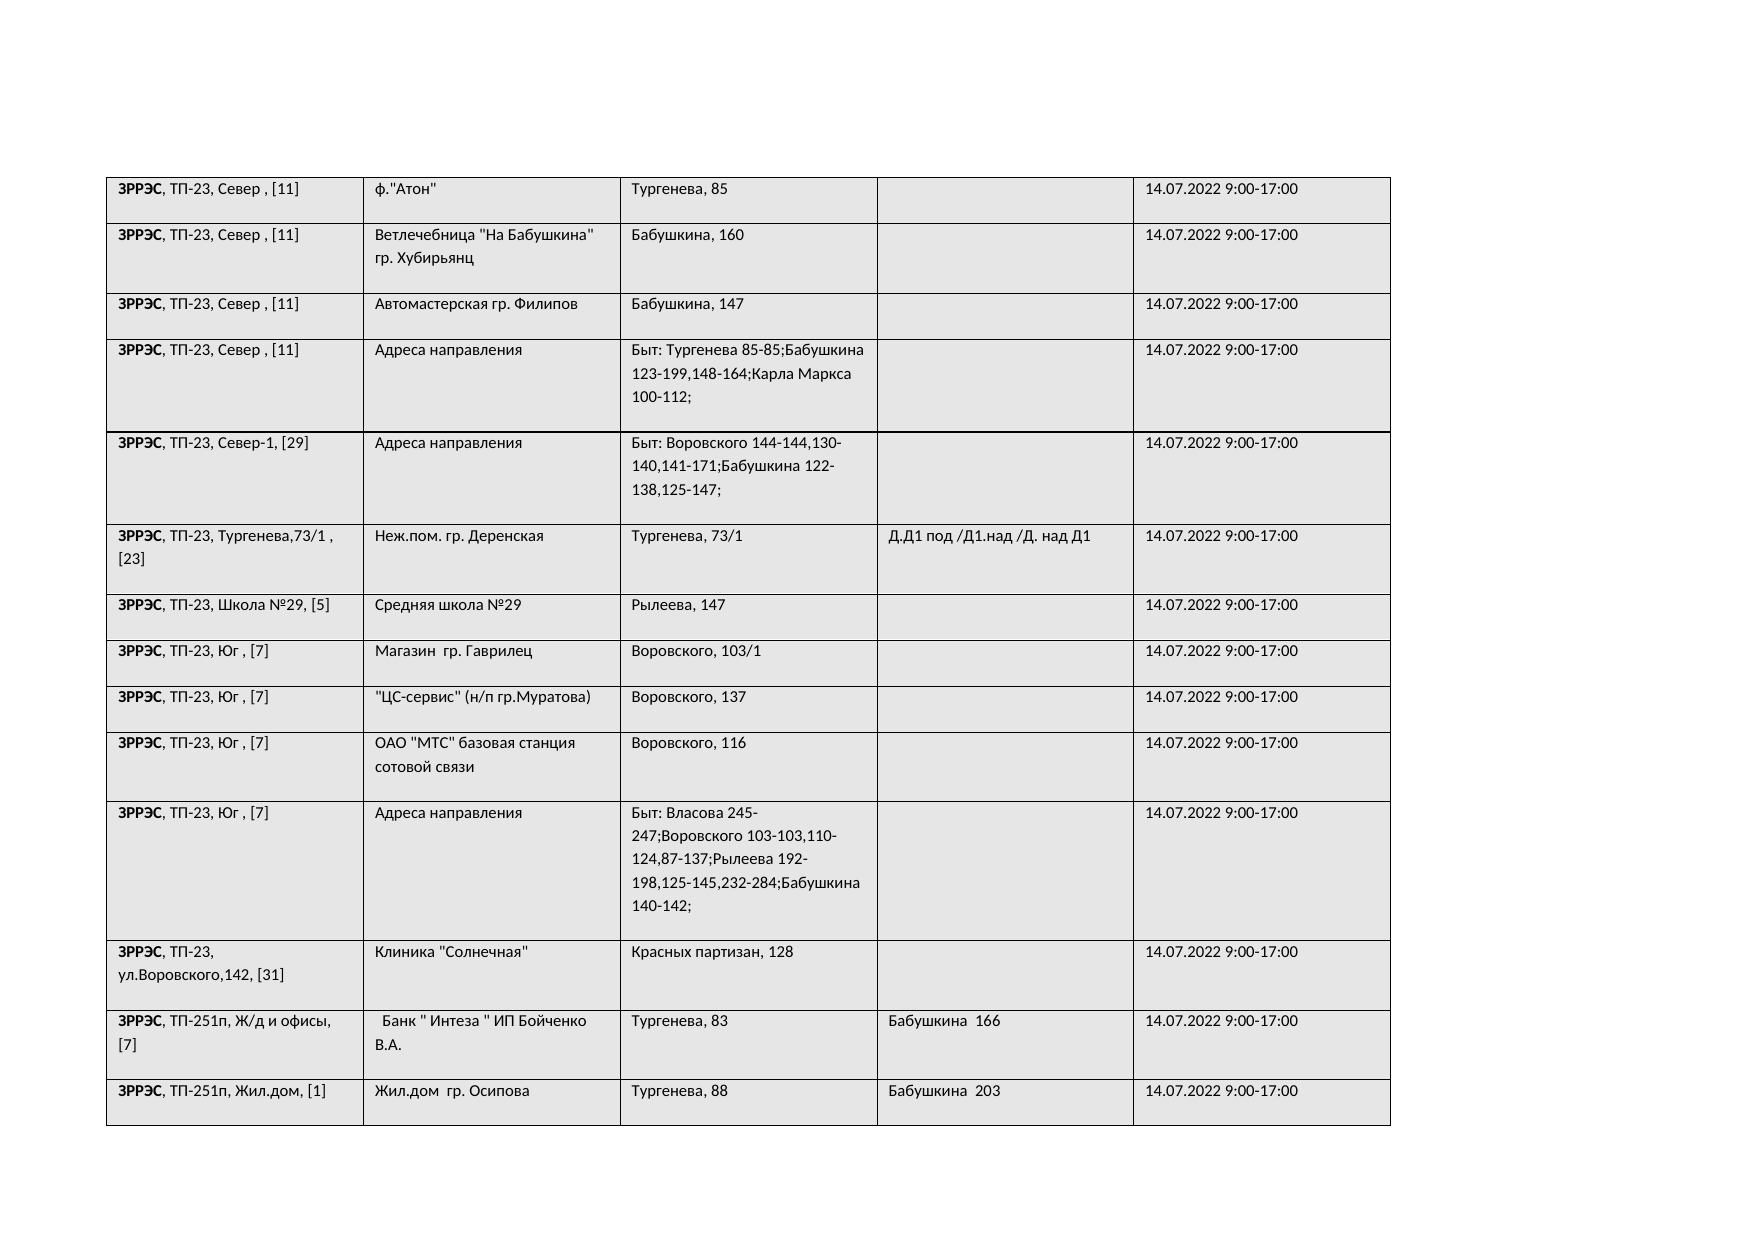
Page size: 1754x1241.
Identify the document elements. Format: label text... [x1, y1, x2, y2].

table_cell 14.07.2022 9:00-17:00 [1134, 802, 1390, 940]
table_cell Бабушкина 166 [878, 1011, 1133, 1079]
table_cell [878, 178, 1133, 223]
table_cell ЗРРЭС, ТП-23, ул.Воровского,142, [31] [107, 941, 363, 1010]
table_cell Быт: Тургенева 85-85;Бабушкина 123-199,148-164;Карла Маркса 100-112; [621, 340, 877, 431]
table_cell [878, 733, 1133, 801]
table_cell Адреса направления [364, 340, 620, 431]
table_cell [878, 641, 1133, 686]
table_cell Тургенева, 88 [621, 1080, 877, 1125]
table_cell Неж.пом. гр. Деренская [364, 525, 620, 593]
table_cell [107, 178, 363, 223]
table_cell ЗРРЭС, ТП-251п, Ж/д и офисы, [7] [107, 1011, 363, 1079]
table_cell Д.Д1 под /Д1.над /Д. над Д1 [878, 525, 1133, 593]
table_cell ЗРРЭС, ТП-23, Школа №29, [5] [107, 595, 363, 639]
table_cell 14.07.2022 9:00-17:00 [1134, 641, 1390, 686]
table_cell 14.07.2022 9:00-17:00 [1134, 1080, 1390, 1125]
table_cell Красных партизан, 128 [621, 941, 877, 1010]
table_cell 14.07.2022 9:00-17:00 [1134, 340, 1390, 431]
table_cell 14.07.2022 9:00-17:00 [1134, 595, 1390, 639]
table_cell Банк " Интеза " ИП Бойченко В.А. [364, 1011, 620, 1079]
table_cell Ветлечебница "На Бабушкина" гр. Хубирьянц [364, 224, 620, 293]
table_cell Быт: Воровского 144-144,130-140,141-171;Бабушкина 122-138,125-147; [621, 433, 877, 524]
table_cell Рылеева, 147 [621, 595, 877, 639]
table_cell Быт: Власова 245-247;Воровского 103-103,110-124,87-137;Рылеева 192-198,125-145,232-284;Бабушкина 140-142; [621, 802, 877, 940]
table_cell "ЦС-сервис" (н/п гр.Муратова) [364, 687, 620, 732]
table_cell Бабушкина, 147 [621, 294, 877, 339]
table_cell ЗРРЭС, ТП-23, Север , [11] [107, 224, 363, 293]
table_cell 14.07.2022 9:00-17:00 [1134, 525, 1390, 593]
table_cell Тургенева, 83 [621, 1011, 877, 1079]
table_cell 14.07.2022 9:00-17:00 [1134, 224, 1390, 293]
table_cell Адреса направления [364, 802, 620, 940]
table_cell [878, 595, 1133, 639]
table_cell ЗРРЭС, ТП-23, Тургенева,73/1 , [23] [107, 525, 363, 593]
table_cell 14.07.2022 9:00-17:00 [1134, 294, 1390, 339]
table_cell [878, 687, 1133, 732]
table_cell Клиника "Солнечная" [364, 941, 620, 1010]
table_cell [878, 294, 1133, 339]
table_cell Воровского, 116 [621, 733, 877, 801]
table_cell [878, 802, 1133, 940]
table_cell Тургенева, 85 [621, 178, 877, 223]
table_cell Средняя школа №29 [364, 595, 620, 639]
table_cell 14.07.2022 9:00-17:00 [1134, 941, 1390, 1010]
table_cell Адреса направления [364, 433, 620, 524]
table_cell ЗРРЭС, ТП-23, Юг , [7] [107, 802, 363, 940]
table_cell ЗРРЭС, ТП-23, Север , [11] [107, 294, 363, 339]
table_cell 14.07.2022 9:00-17:00 [1134, 687, 1390, 732]
table_cell Жил.дом гр. Осипова [364, 1080, 620, 1125]
table_cell Автомастерская гр. Филипов [364, 294, 620, 339]
table_cell [878, 224, 1133, 293]
table_cell Тургенева, 73/1 [621, 525, 877, 593]
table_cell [1134, 178, 1390, 223]
table_cell 14.07.2022 9:00-17:00 [1134, 733, 1390, 801]
table_cell Магазин гр. Гаврилец [364, 641, 620, 686]
table_cell ЗРРЭС, ТП-23, Север-1, [29] [107, 433, 363, 524]
table_cell ф."Атон" [364, 178, 620, 223]
table_cell 14.07.2022 9:00-17:00 [1134, 1011, 1390, 1079]
table_cell 14.07.2022 9:00-17:00 [1134, 433, 1390, 524]
table_cell [878, 340, 1133, 431]
table_cell ЗРРЭС, ТП-23, Юг , [7] [107, 687, 363, 732]
table_cell ЗРРЭС, ТП-251п, Жил.дом, [1] [107, 1080, 363, 1125]
table_cell Воровского, 137 [621, 687, 877, 732]
table_cell ЗРРЭС, ТП-23, Юг , [7] [107, 641, 363, 686]
table_cell ЗРРЭС, ТП-23, Север , [11] [107, 340, 363, 431]
table_cell ЗРРЭС, ТП-23, Юг , [7] [107, 733, 363, 801]
table_cell Бабушкина 203 [878, 1080, 1133, 1125]
table_cell [878, 433, 1133, 524]
table_cell ОАО "МТС" базовая станция сотовой связи [364, 733, 620, 801]
table_cell Воровского, 103/1 [621, 641, 877, 686]
table_cell [878, 941, 1133, 1010]
table_cell Бабушкина, 160 [621, 224, 877, 293]
